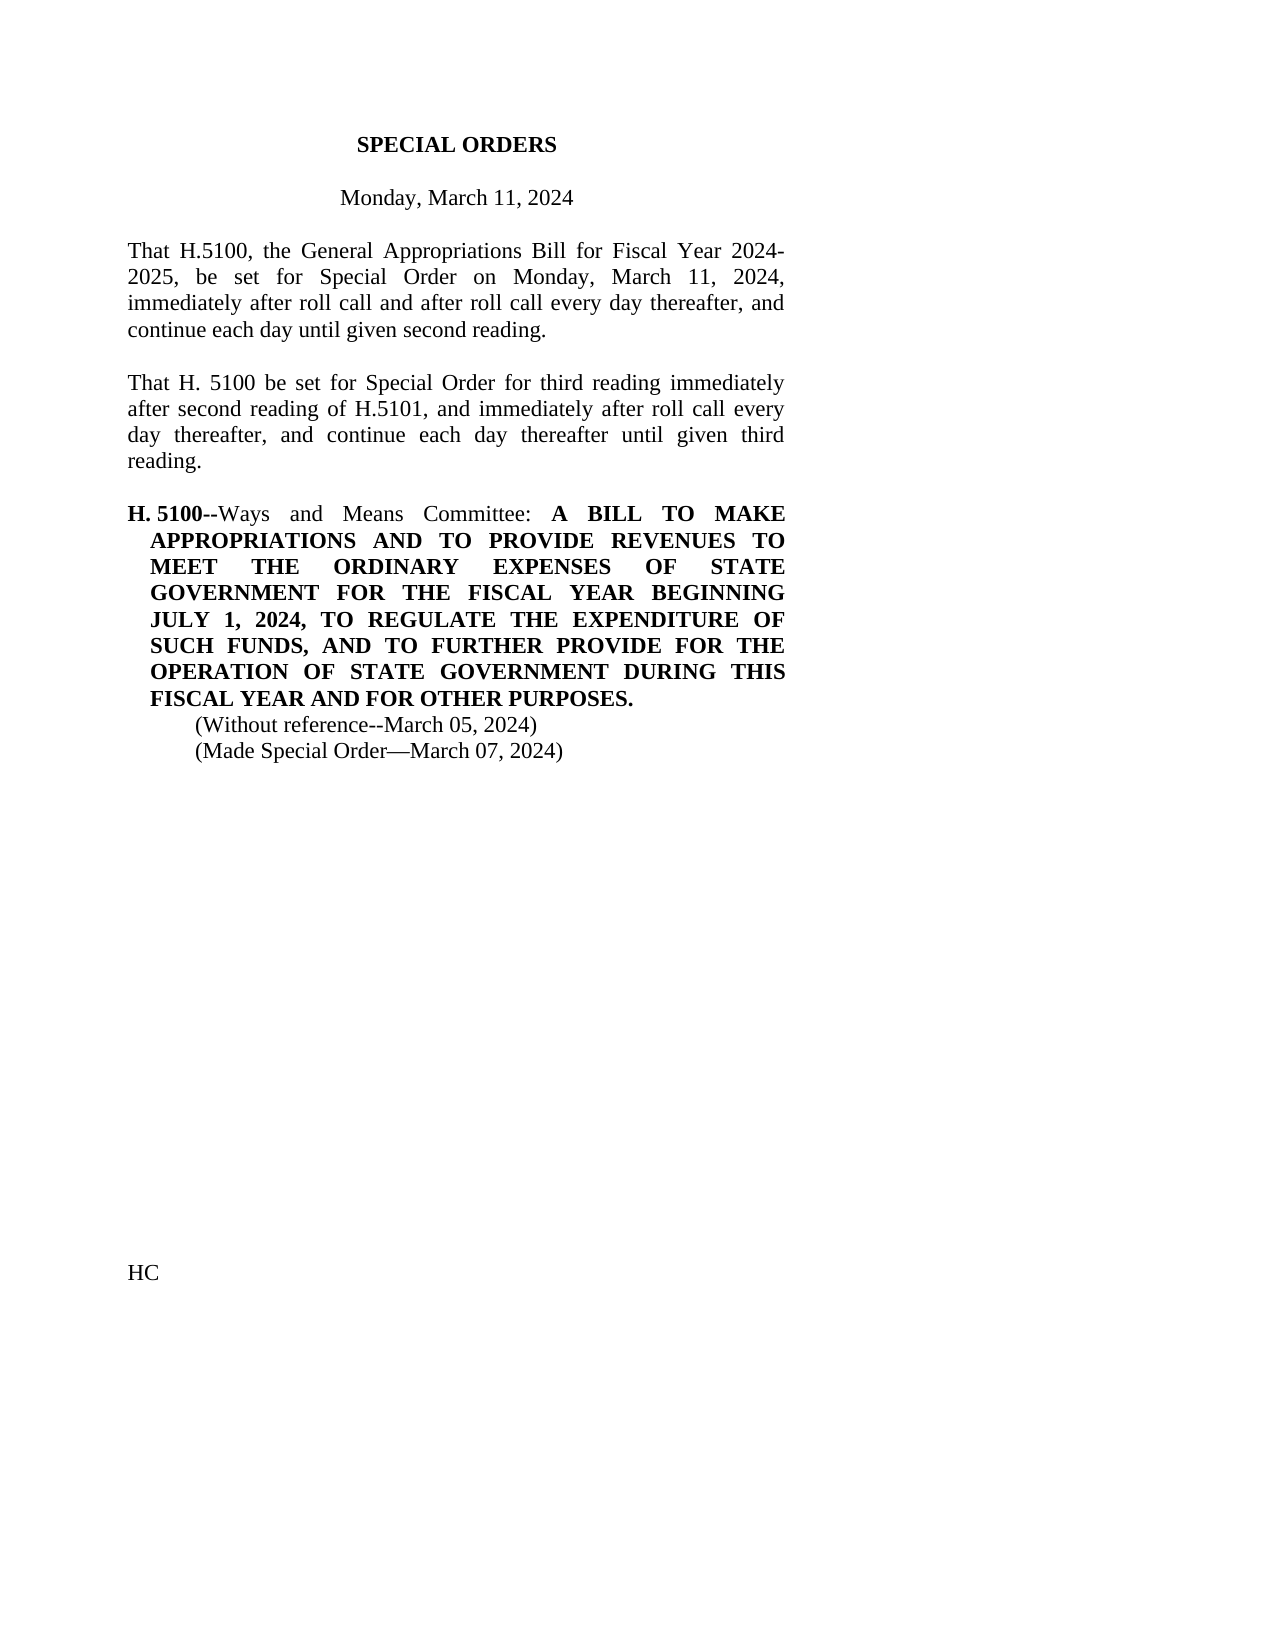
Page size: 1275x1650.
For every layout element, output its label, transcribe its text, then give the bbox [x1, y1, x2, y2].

text (Without reference--March 05, 2024) [195, 711, 786, 737]
text That H. 5100 be set for Special Order for third reading immediately after second reading of H.5101, and immediately after roll call every day thereafter, and continue each day thereafter until given third reading. [127, 368, 786, 474]
text SPECIAL ORDERS [127, 131, 786, 158]
text That H.5100, the General Appropriations Bill for Fiscal Year 2024-2025, be set for Special Order on Monday, March 11, 2024, immediately after roll call and after roll call every day thereafter, and continue each day until given second reading. [127, 237, 786, 342]
text H. 5100--Ways and Means Committee: A BILL TO MAKE APPROPRIATIONS AND TO PROVIDE REVENUES TO MEET THE ORDINARY EXPENSES OF STATE GOVERNMENT FOR THE FISCAL YEAR BEGINNING JULY 1, 2024, TO REGULATE THE EXPENDITURE OF SUCH FUNDS, AND TO FURTHER PROVIDE FOR THE OPERATION OF STATE GOVERNMENT DURING THIS FISCAL YEAR AND FOR OTHER PURPOSES. [127, 500, 786, 711]
text (Made Special Order—March 07, 2024) [195, 737, 786, 764]
text Monday, March 11, 2024 [127, 184, 786, 210]
